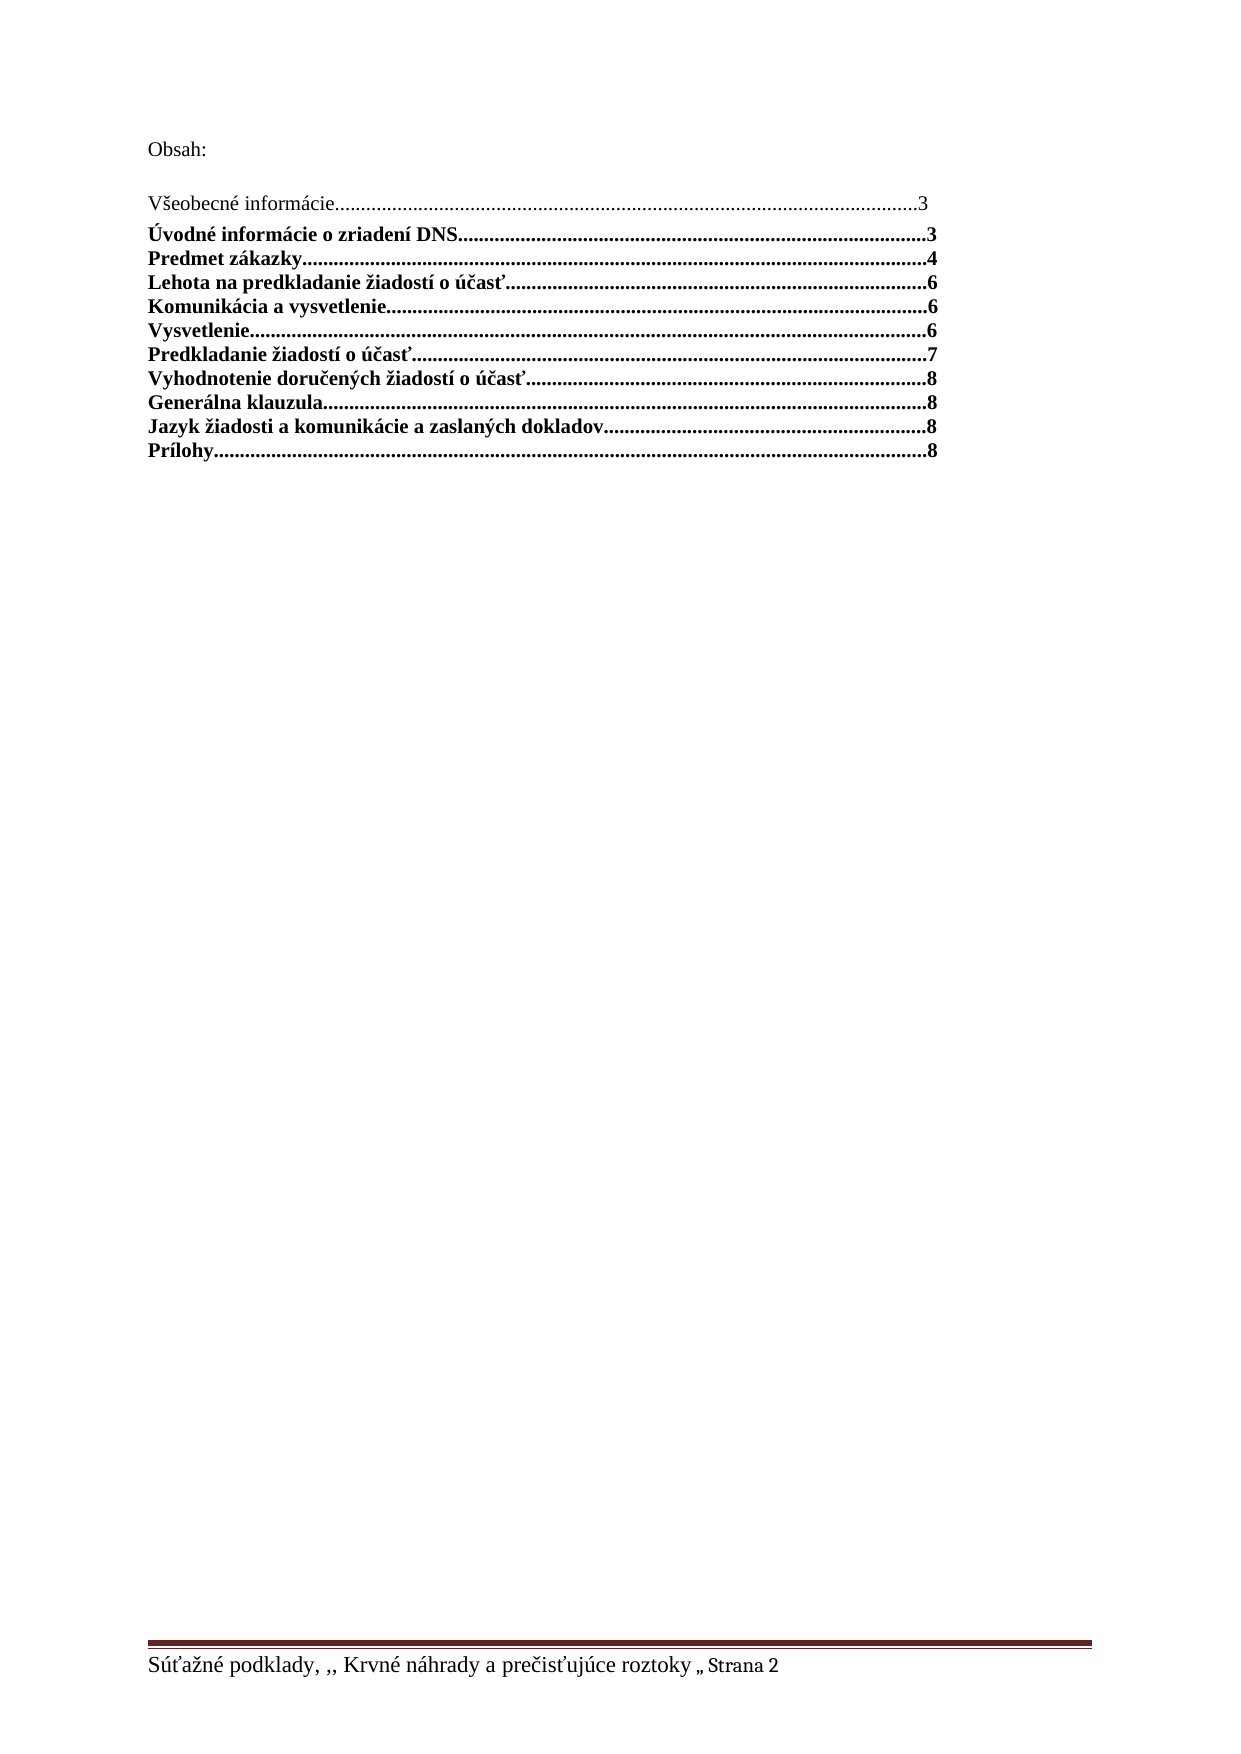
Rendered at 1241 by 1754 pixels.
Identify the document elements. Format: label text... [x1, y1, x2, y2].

text Komunikácia a vysvetlenie........................................................................................................6 [148, 294, 1092, 318]
text Generálna klauzula....................................................................................................................8 [148, 390, 1092, 414]
text Vysvetlenie..................................................................................................................................6 [148, 318, 1092, 342]
text Lehota na predkladanie žiadostí o účasť.................................................................................6 [148, 269, 1092, 294]
text Predmet zákazky........................................................................................................................4 [148, 246, 1092, 269]
text Jazyk žiadosti a komunikácie a zaslaných dokladov..............................................................8 [148, 414, 1092, 438]
text Vyhodnotenie doručených žiadostí o účasť.............................................................................8 [148, 366, 1092, 390]
text Všeobecné informácie................................................................................................................3 [148, 191, 1092, 215]
text Úvodné informácie o zriadení DNS..........................................................................................3 [148, 221, 1092, 246]
text Obsah: [148, 137, 1092, 161]
text Prílohy.........................................................................................................................................8 [148, 438, 1092, 462]
text Predkladanie žiadostí o účasť...................................................................................................7 [148, 342, 1092, 366]
